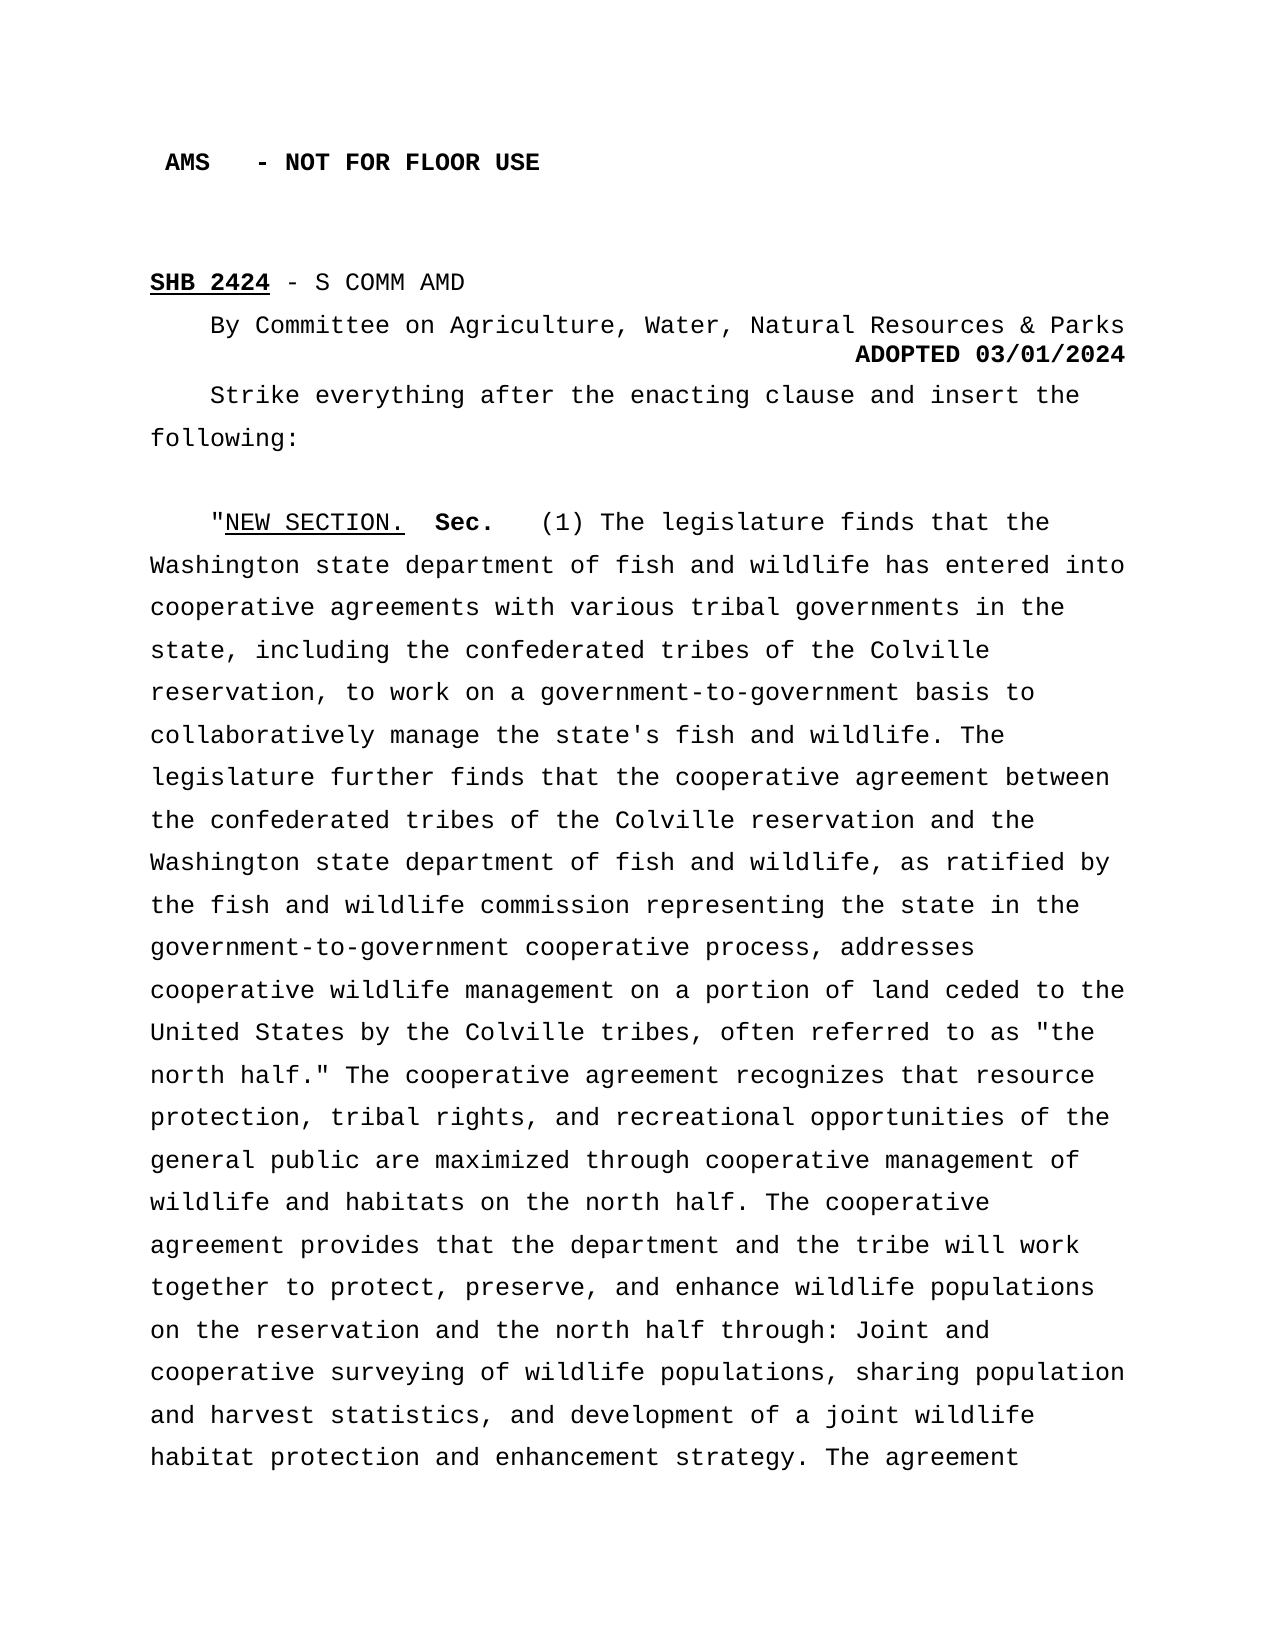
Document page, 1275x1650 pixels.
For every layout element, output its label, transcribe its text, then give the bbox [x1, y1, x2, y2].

text SHB 2424 - S COMM AMD [150, 257, 1125, 299]
text By Committee on Agriculture, Water, Natural Resources & Parks [150, 299, 1125, 342]
text ADOPTED 03/01/2024 [150, 342, 1125, 370]
text AMS - NOT FOR FLOOR USE [150, 150, 1125, 178]
text Strike everything after the enacting clause and insert the following: [150, 370, 1125, 455]
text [150, 497, 1125, 1474]
